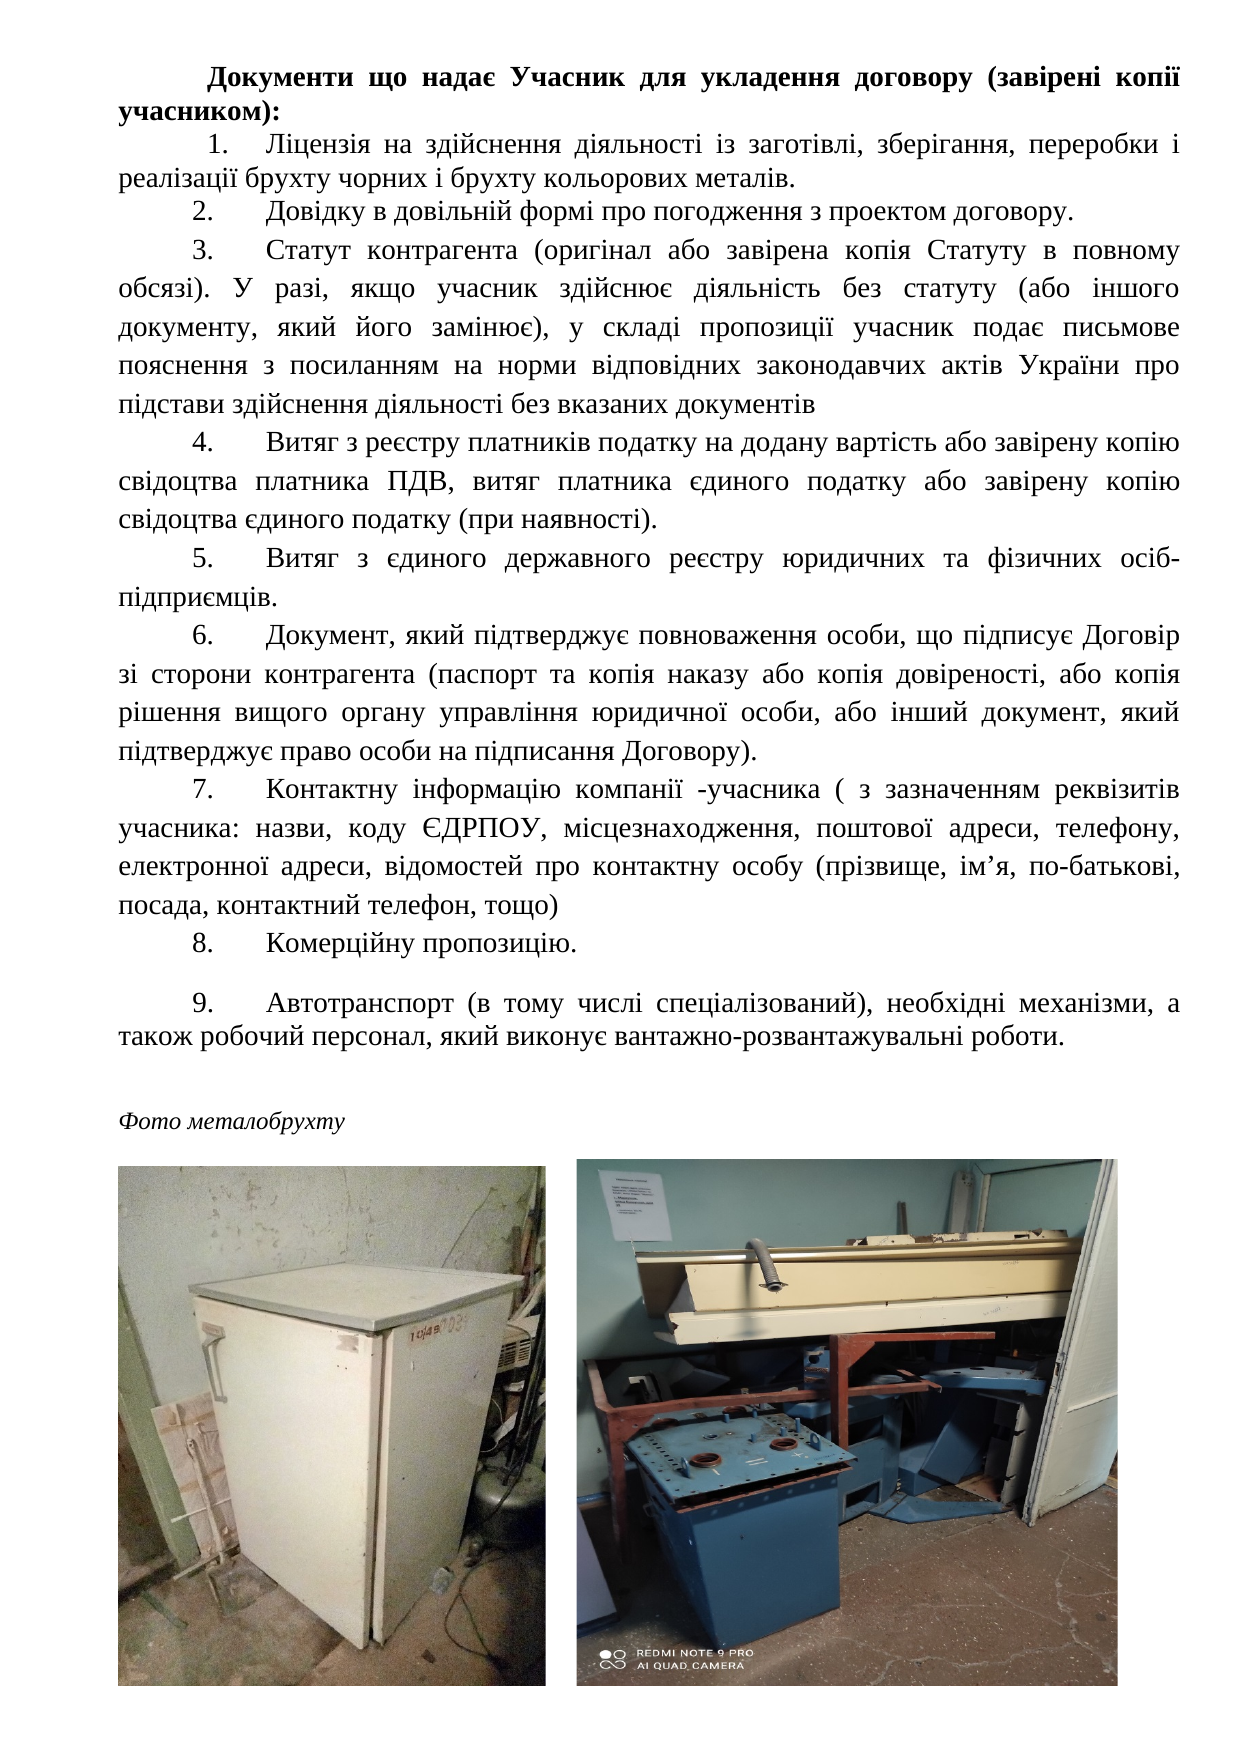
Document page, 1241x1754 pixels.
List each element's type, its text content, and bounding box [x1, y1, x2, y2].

list Контактну інформацію компанії -учасника ( з зазначенням реквізитів учасника: назви, коду ЄДРПОУ, місцезнаходження, поштової адреси, телефону, електронної адреси, відомостей про контактну особу (прізвище, ім’я, по-батькові, посада, контактний телефон, тощо) [118, 771, 1181, 921]
list Витяг з єдиного державного реєстру юридичних та фізичних осіб-підприємців. [118, 540, 1181, 612]
list Автотранспорт (в тому числі спеціалізований), необхідні механізми, а також робочий персонал, який виконує вантажно-розвантажувальні роботи. [118, 985, 1181, 1052]
picture [576, 1159, 1118, 1686]
picture [118, 1166, 546, 1686]
list Статут контрагента (оригінал або завірена копія Статуту в повному обсязі). У разі, якщо учасник здійснює діяльність без статуту (або іншого документу, який його замінює), у складі пропозиції учасник подає письмове пояснення з посиланням на норми відповідних законодавчих актів України про підстави здійснення діяльності без вказаних документів [118, 232, 1181, 419]
text Документи що надає Учасник для укладення договору (завірені копії учасником): [118, 59, 1181, 126]
list Довідку в довільній формі про погодження з проектом договору. [118, 193, 1181, 227]
list Документ, який підтверджує повноваження особи, що підписує Договір зі сторони контрагента (паспорт та копія наказу або копія довіреності, або копія рішення вищого органу управління юридичної особи, або інший документ, який підтверджує право особи на підписання Договору). [118, 617, 1181, 766]
list Ліцензія на здійснення діяльності із заготівлі, зберігання, переробки і реалізації брухту чорних і брухту кольорових металів. [118, 126, 1181, 193]
list Комерційну пропозицію. [118, 926, 1181, 959]
list Витяг з реєстру платників податку на додану вартість або завірену копію свідоцтва платника ПДВ, витяг платника єдиного податку або завірену копію свідоцтва єдиного податку (при наявності). [118, 424, 1181, 535]
text Фото металобрухту [118, 1106, 1181, 1134]
